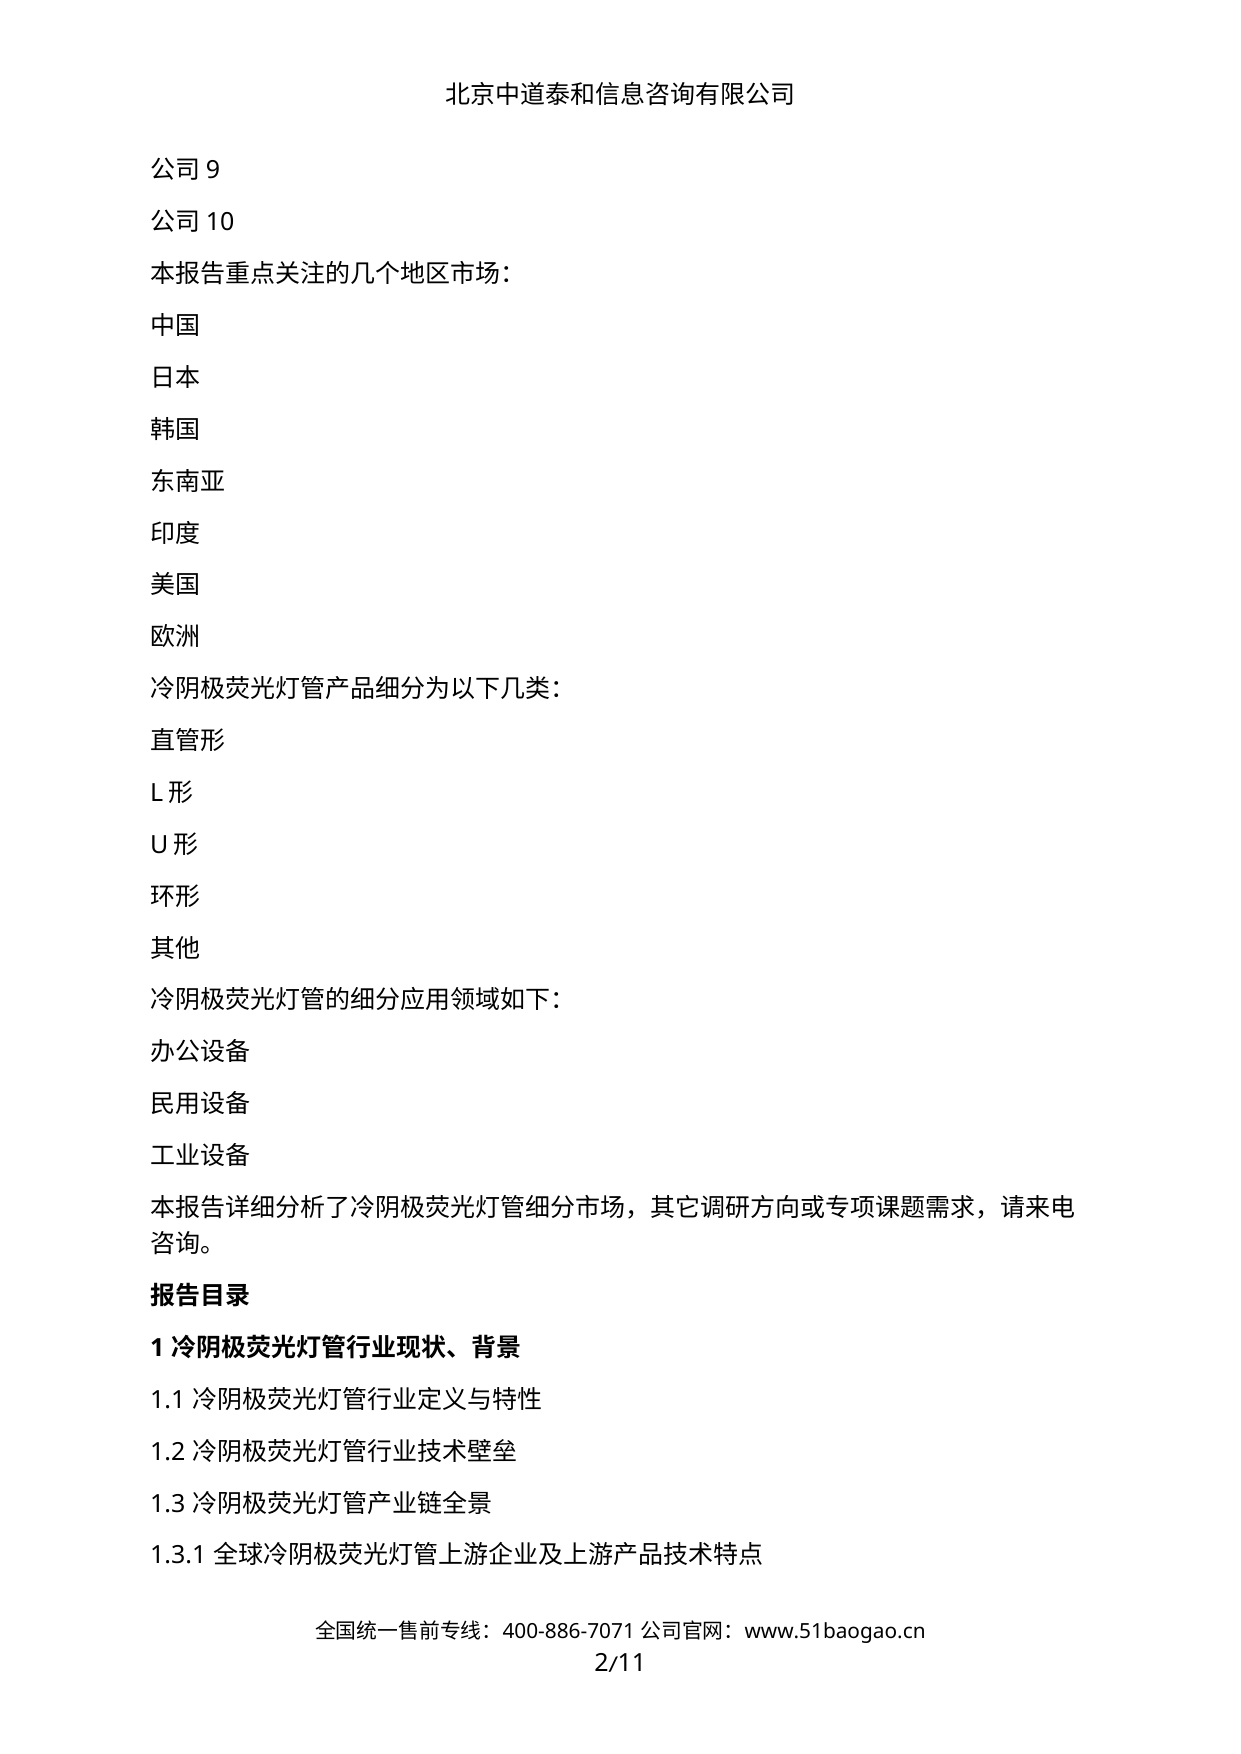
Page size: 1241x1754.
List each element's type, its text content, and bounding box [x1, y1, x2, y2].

text 中国 [150, 306, 1090, 342]
text 其他 [150, 928, 1090, 964]
text 冷阴极荧光灯管产品细分为以下几类： [150, 669, 1090, 705]
text 公司 10 [150, 202, 1090, 238]
text 工业设备 [150, 1136, 1090, 1172]
text 办公设备 [150, 1032, 1090, 1068]
text 1.1 冷阴极荧光灯管行业定义与特性 [150, 1379, 1090, 1416]
text 民用设备 [150, 1084, 1090, 1120]
text 环形 [150, 876, 1090, 912]
text 本报告重点关注的几个地区市场： [150, 254, 1090, 290]
text 直管形 [150, 721, 1090, 757]
text U形 [150, 824, 1090, 861]
text 欧洲 [150, 617, 1090, 653]
text L形 [150, 772, 1090, 809]
text 日本 [150, 357, 1090, 394]
text 公司 9 [150, 150, 1090, 186]
text 美国 [150, 565, 1090, 601]
text 1 冷阴极荧光灯管行业现状、背景 [150, 1327, 1090, 1364]
text 1.3.1 全球冷阴极荧光灯管上游企业及上游产品技术特点 [150, 1535, 1090, 1571]
text 报告目录 [150, 1276, 1090, 1312]
text 冷阴极荧光灯管的细分应用领域如下： [150, 980, 1090, 1016]
text 韩国 [150, 409, 1090, 446]
text 东南亚 [150, 461, 1090, 497]
text 印度 [150, 513, 1090, 549]
text 1.2 冷阴极荧光灯管行业技术壁垒 [150, 1431, 1090, 1467]
text 1.3 冷阴极荧光灯管产业链全景 [150, 1483, 1090, 1519]
text 本报告详细分析了冷阴极荧光灯管细分市场，其它调研方向或专项课题需求，请来电咨询。 [150, 1187, 1090, 1260]
